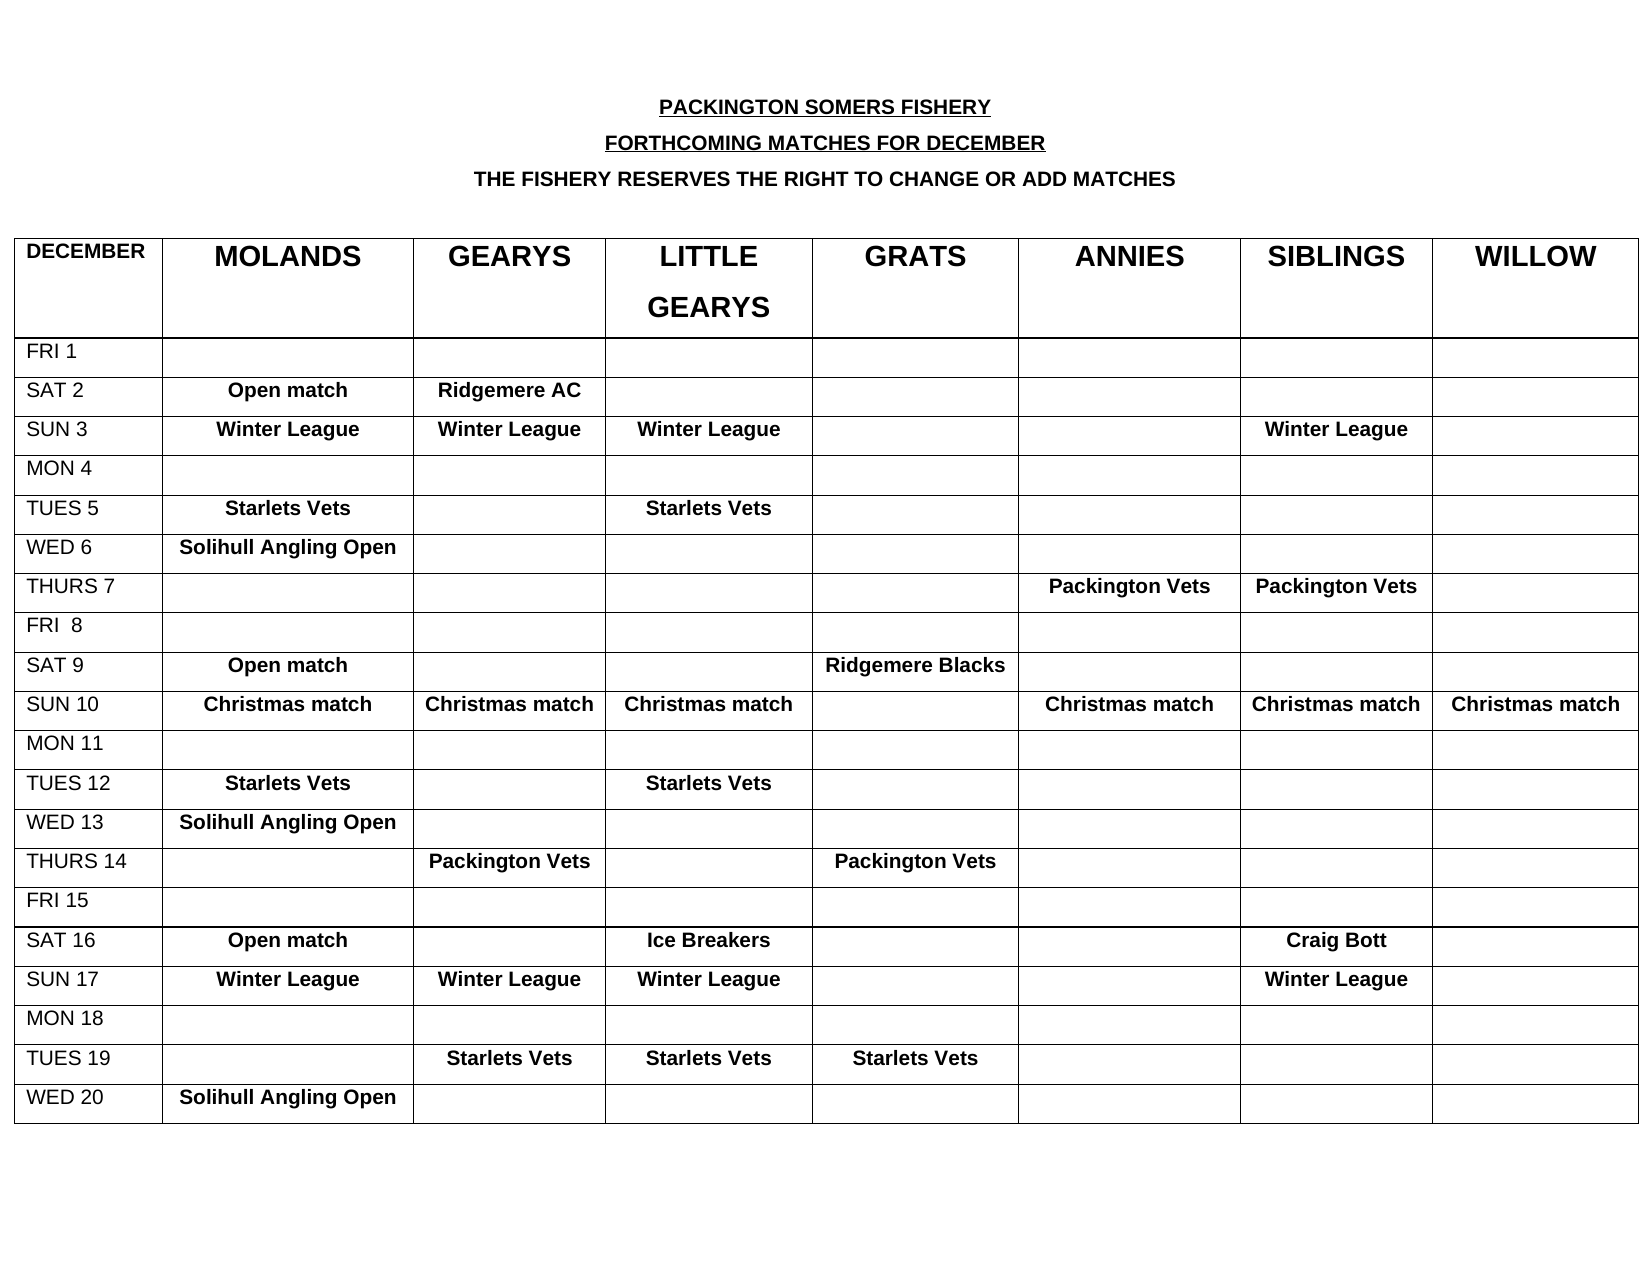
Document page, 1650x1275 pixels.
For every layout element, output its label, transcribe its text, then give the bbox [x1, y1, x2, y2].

table_cell [1433, 1045, 1638, 1083]
table_cell [813, 496, 1018, 534]
table_cell [606, 810, 812, 848]
table_cell [606, 339, 812, 377]
table_cell [1241, 810, 1432, 848]
table_cell [414, 613, 605, 652]
table_cell [163, 339, 413, 377]
table_cell Winter League [163, 967, 413, 1005]
table_cell Open match [163, 653, 413, 691]
table_cell [813, 339, 1018, 377]
table_cell [1019, 1045, 1240, 1083]
table_cell [163, 456, 413, 494]
table_header LITTLE GEARYS [606, 239, 812, 337]
table_cell [163, 731, 413, 769]
table_cell [414, 770, 605, 809]
table_cell [1433, 849, 1638, 887]
table_cell TUES 19 [15, 1045, 162, 1083]
table_cell [414, 731, 605, 769]
table_cell [1019, 967, 1240, 1005]
table_cell Starlets Vets [606, 496, 812, 534]
table_cell [1019, 653, 1240, 691]
table_cell WED 6 [15, 535, 162, 573]
table_cell [1019, 496, 1240, 534]
table_cell [1019, 849, 1240, 887]
table_cell Winter League [163, 417, 413, 455]
table_cell [414, 339, 605, 377]
table_cell [1241, 339, 1432, 377]
table_cell [1433, 1085, 1638, 1123]
table_cell [1019, 339, 1240, 377]
table_cell [1241, 1085, 1432, 1123]
table_cell [813, 378, 1018, 416]
table_cell MON 11 [15, 731, 162, 769]
table_cell [1433, 456, 1638, 494]
table_cell Winter League [1241, 417, 1432, 455]
table_cell [1433, 967, 1638, 1005]
table_header SIBLINGS [1241, 239, 1432, 337]
table_cell Christmas match [1019, 692, 1240, 730]
table_cell [813, 1085, 1018, 1123]
table_cell Starlets Vets [813, 1045, 1018, 1083]
table_cell Starlets Vets [606, 1045, 812, 1083]
table_cell Packington Vets [414, 849, 605, 887]
table_cell [1019, 417, 1240, 455]
table_cell [414, 810, 605, 848]
table_cell [1241, 456, 1432, 494]
table_cell THURS 14 [15, 849, 162, 887]
table_cell FRI 15 [15, 888, 162, 926]
table_cell [813, 417, 1018, 455]
table_cell [1433, 653, 1638, 691]
table_cell [1241, 378, 1432, 416]
table_cell [163, 1006, 413, 1044]
table_cell [606, 653, 812, 691]
table_cell Ice Breakers [606, 928, 812, 966]
table_header ANNIES [1019, 239, 1240, 337]
table_cell Ridgemere AC [414, 378, 605, 416]
table_cell [1241, 613, 1432, 652]
table_cell SUN 3 [15, 417, 162, 455]
table_cell [813, 456, 1018, 494]
table_cell [813, 692, 1018, 730]
table_cell [606, 456, 812, 494]
table_cell [813, 731, 1018, 769]
table_cell WED 20 [15, 1085, 162, 1123]
table_cell [1433, 535, 1638, 573]
table_cell Christmas match [414, 692, 605, 730]
table_header MOLANDS [163, 239, 413, 337]
table_cell FRI 1 [15, 339, 162, 377]
table_cell [414, 456, 605, 494]
table_cell [1241, 849, 1432, 887]
table_cell [813, 535, 1018, 573]
table_cell Winter League [606, 967, 812, 1005]
table_cell Winter League [414, 967, 605, 1005]
table_cell Starlets Vets [163, 496, 413, 534]
table_cell [1433, 810, 1638, 848]
table_cell [414, 1085, 605, 1123]
table_cell [606, 1006, 812, 1044]
table_cell [606, 378, 812, 416]
table_cell [1433, 378, 1638, 416]
table_header WILLOW [1433, 239, 1638, 337]
table_cell SAT 16 [15, 928, 162, 966]
table_cell [1433, 496, 1638, 534]
table_header DECEMBER [15, 239, 162, 337]
table_cell [606, 888, 812, 926]
table_cell Packington Vets [1019, 574, 1240, 612]
table_cell SUN 17 [15, 967, 162, 1005]
table_cell Solihull Angling Open [163, 1085, 413, 1123]
table_cell [1433, 1006, 1638, 1044]
table_cell [1241, 1006, 1432, 1044]
table_cell Starlets Vets [414, 1045, 605, 1083]
table_cell [1241, 770, 1432, 809]
table_cell [1241, 888, 1432, 926]
table_cell TUES 12 [15, 770, 162, 809]
table_cell [606, 574, 812, 612]
table_cell [414, 496, 605, 534]
table_cell Packington Vets [1241, 574, 1432, 612]
table_cell Winter League [606, 417, 812, 455]
table_cell [813, 928, 1018, 966]
table_cell Ridgemere Blacks [813, 653, 1018, 691]
table_cell Solihull Angling Open [163, 810, 413, 848]
table_cell [1433, 417, 1638, 455]
table_cell [1019, 770, 1240, 809]
table_cell Solihull Angling Open [163, 535, 413, 573]
table_cell [414, 888, 605, 926]
table_cell [1019, 378, 1240, 416]
table_cell [1241, 1045, 1432, 1083]
table_cell [813, 613, 1018, 652]
table_cell [1433, 888, 1638, 926]
table_cell [414, 535, 605, 573]
table_cell [1241, 731, 1432, 769]
table_cell FRI 8 [15, 613, 162, 652]
table_cell [1019, 928, 1240, 966]
table_cell [163, 613, 413, 652]
table_cell [606, 849, 812, 887]
table_cell [163, 574, 413, 612]
table_cell MON 4 [15, 456, 162, 494]
table_cell [1019, 1085, 1240, 1123]
table_cell [606, 731, 812, 769]
table_cell Starlets Vets [163, 770, 413, 809]
table_cell THURS 7 [15, 574, 162, 612]
table_cell [414, 653, 605, 691]
table_cell [1433, 928, 1638, 966]
table_cell Open match [163, 378, 413, 416]
table_cell [1433, 731, 1638, 769]
table_cell Starlets Vets [606, 770, 812, 809]
table_cell [1019, 888, 1240, 926]
table_cell Open match [163, 928, 413, 966]
table_cell [813, 967, 1018, 1005]
text THE FISHERY RESERVES THE RIGHT TO CHANGE OR ADD MATCHES [136, 166, 1514, 190]
table_cell MON 18 [15, 1006, 162, 1044]
table_cell [1019, 1006, 1240, 1044]
table_cell [414, 928, 605, 966]
table_cell [1241, 496, 1432, 534]
table_cell SAT 9 [15, 653, 162, 691]
table_cell WED 13 [15, 810, 162, 848]
table_cell [163, 1045, 413, 1083]
table_cell [606, 535, 812, 573]
table_cell [606, 613, 812, 652]
table_cell Packington Vets [813, 849, 1018, 887]
table_cell [414, 574, 605, 612]
table_cell [1019, 810, 1240, 848]
table_cell Winter League [414, 417, 605, 455]
table_cell Christmas match [606, 692, 812, 730]
table_cell Craig Bott [1241, 928, 1432, 966]
table_cell [813, 810, 1018, 848]
table_cell [163, 849, 413, 887]
table_cell SUN 10 [15, 692, 162, 730]
table_cell [1019, 535, 1240, 573]
table_cell [813, 888, 1018, 926]
table_cell [1019, 731, 1240, 769]
table_header GEARYS [414, 239, 605, 337]
table_cell [1433, 613, 1638, 652]
table_cell [414, 1006, 605, 1044]
table_cell TUES 5 [15, 496, 162, 534]
table_cell [1241, 535, 1432, 573]
table_header GRATS [813, 239, 1018, 337]
table_cell [1019, 456, 1240, 494]
table_cell SAT 2 [15, 378, 162, 416]
table_cell [813, 770, 1018, 809]
table_cell Christmas match [163, 692, 413, 730]
table_cell [1019, 613, 1240, 652]
table_cell [813, 574, 1018, 612]
text PACKINGTON SOMERS FISHERY [136, 94, 1514, 118]
table_cell [606, 1085, 812, 1123]
table_cell [813, 1006, 1018, 1044]
text FORTHCOMING MATCHES FOR DECEMBER [136, 130, 1514, 154]
table_cell [163, 888, 413, 926]
table_cell Christmas match [1241, 692, 1432, 730]
table_cell [1241, 653, 1432, 691]
table_cell [1433, 339, 1638, 377]
table_cell [1433, 770, 1638, 809]
table_cell Winter League [1241, 967, 1432, 1005]
table_cell [1433, 574, 1638, 612]
table_cell Christmas match [1433, 692, 1638, 730]
